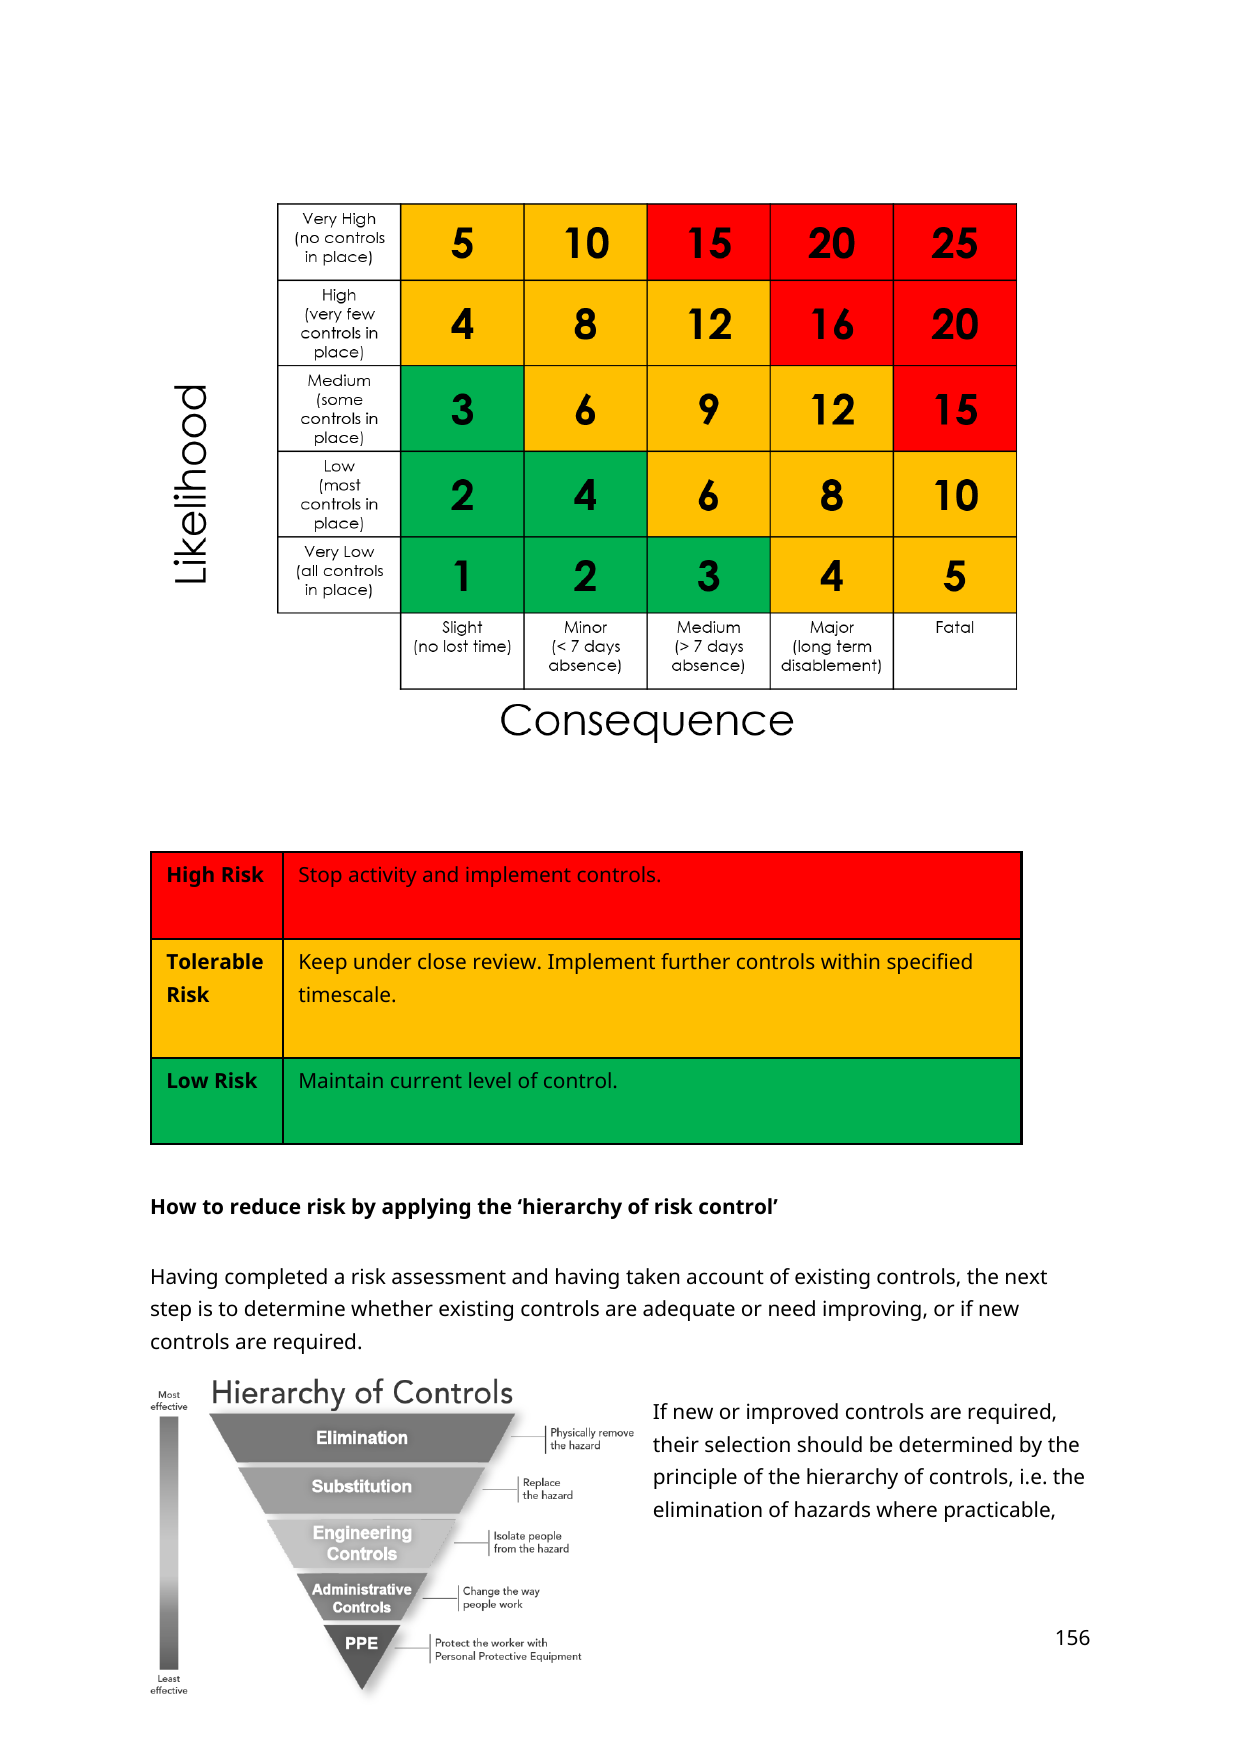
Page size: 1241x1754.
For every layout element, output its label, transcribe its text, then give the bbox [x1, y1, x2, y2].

table_cell Tolerable Risk [152, 940, 282, 1057]
table_cell Low Risk [152, 1059, 282, 1143]
picture [152, 203, 1018, 770]
table_header High Risk [152, 853, 282, 938]
text Having completed a risk assessment and having taken account of existing controls, the next step is to determine whether existing controls are adequate or need improving, or if new controls are required. [150, 1262, 1090, 1356]
table_cell Maintain current level of control. [284, 1059, 1020, 1143]
text How to reduce risk by applying the ‘hierarchy of risk control’ [150, 1192, 1090, 1220]
table_cell Keep under close review. Implement further controls within specified timescale. [284, 940, 1020, 1057]
table_header Stop activity and implement controls. [284, 853, 1020, 938]
